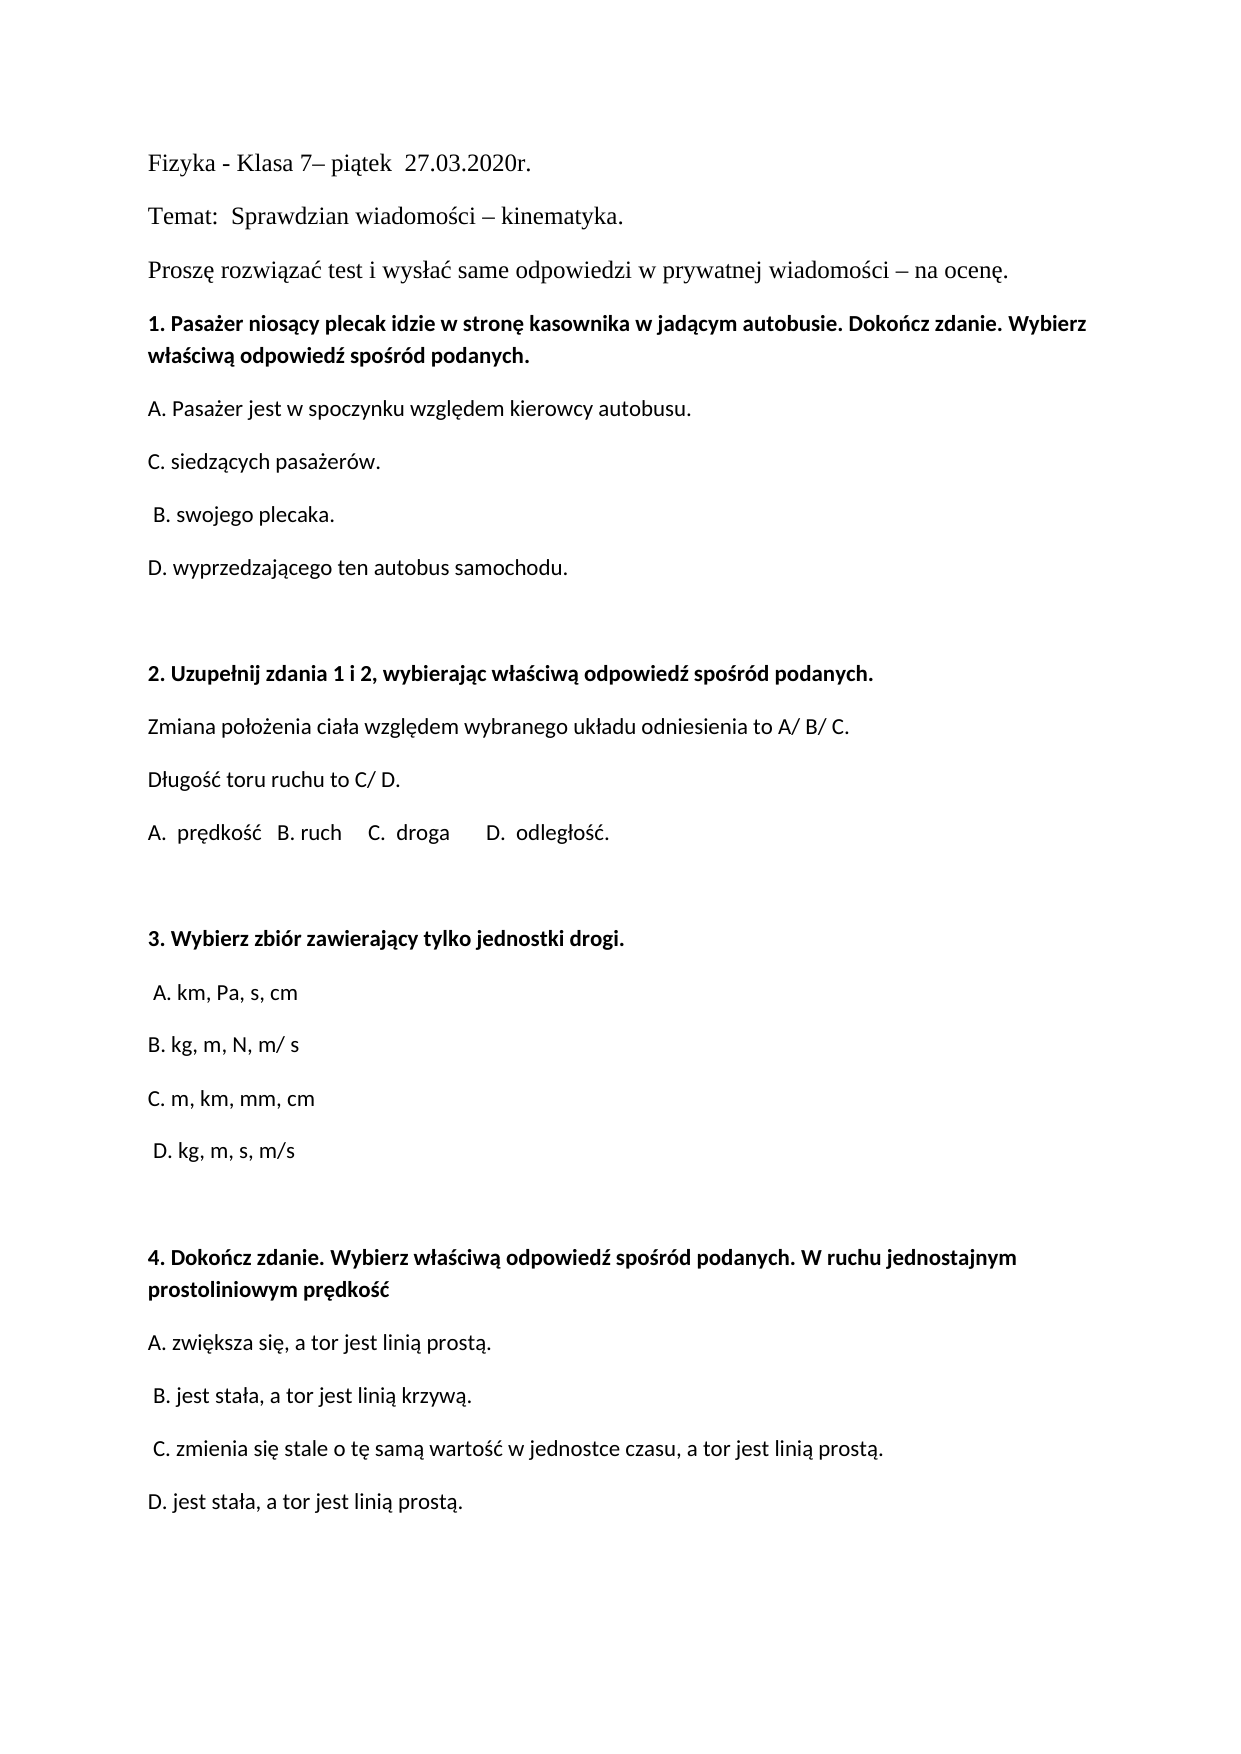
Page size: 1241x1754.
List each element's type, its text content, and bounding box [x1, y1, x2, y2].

text C. zmienia się stale o tę samą wartość w jednostce czasu, a tor jest linią prostą. [148, 1434, 1093, 1462]
text Zmiana położenia ciała względem wybranego układu odniesienia to A/ B/ C. [148, 712, 1093, 741]
text Długość toru ruchu to C/ D. [148, 766, 1093, 793]
text Proszę rozwiązać test i wysłać same odpowiedzi w prywatnej wiadomości – na ocenę. [148, 255, 1093, 284]
text C. siedzących pasażerów. [148, 447, 1093, 475]
text A. prędkość B. ruch C. droga D. odległość. [148, 818, 1093, 847]
text A. km, Pa, s, cm [148, 978, 1093, 1006]
text Temat: Sprawdzian wiadomości – kinematyka. [148, 201, 1093, 230]
text D. kg, m, s, m/s [148, 1137, 1093, 1165]
text 2. Uzupełnij zdania 1 i 2, wybierając właściwą odpowiedź spośród podanych. [148, 659, 1093, 687]
text D. wyprzedzającego ten autobus samochodu. [148, 553, 1093, 581]
text C. m, km, mm, cm [148, 1084, 1093, 1112]
text A. Pasażer jest w spoczynku względem kierowcy autobusu. [148, 394, 1093, 422]
text A. zwiększa się, a tor jest linią prostą. [148, 1328, 1093, 1356]
text B. kg, m, N, m/ s [148, 1031, 1093, 1059]
text B. swojego plecaka. [148, 500, 1093, 528]
text 4. Dokończ zdanie. Wybierz właściwą odpowiedź spośród podanych. W ruchu jednostajnym prostoliniowym prędkość [148, 1243, 1093, 1303]
text Fizyka - Klasa 7– piątek 27.03.2020r. [148, 148, 1093, 176]
text D. jest stała, a tor jest linią prostą. [148, 1487, 1093, 1515]
text B. jest stała, a tor jest linią krzywą. [148, 1381, 1093, 1409]
text 1. Pasażer niosący plecak idzie w stronę kasownika w jadącym autobusie. Dokończ zdanie. Wybierz właściwą odpowiedź spośród podanych. [148, 309, 1093, 369]
text 3. Wybierz zbiór zawierający tylko jednostki drogi. [148, 924, 1093, 953]
